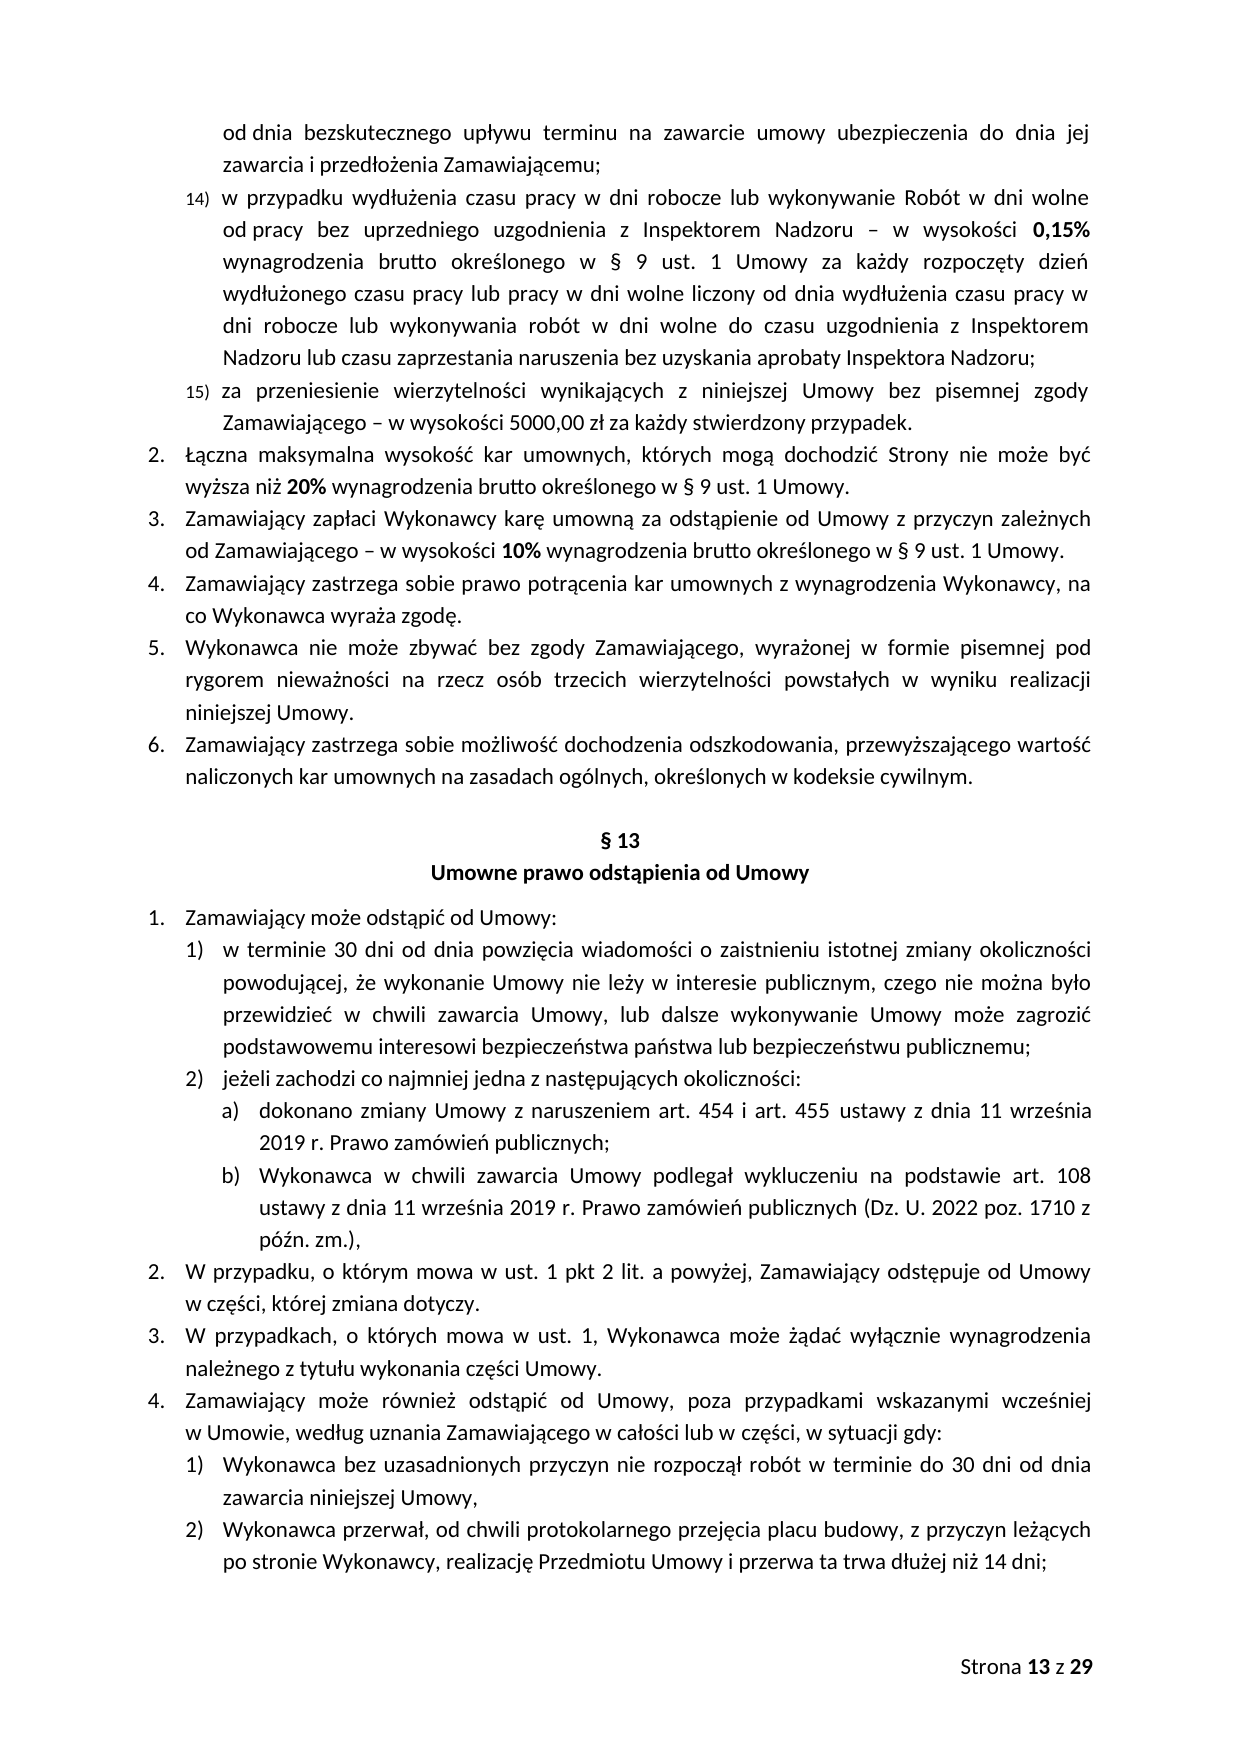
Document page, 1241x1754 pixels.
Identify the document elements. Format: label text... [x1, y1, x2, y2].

list za przeniesienie wierzytelności wynikających z niniejszej Umowy bez pisemnej zgody Zamawiającego – w wysokości 5000,00 zł za każdy stwierdzony przypadek. [185, 376, 1090, 436]
list Wykonawca bez uzasadnionych przyczyn nie rozpoczął robót w terminie do 30 dni od dnia zawarcia niniejszej Umowy, [185, 1450, 1093, 1511]
text Umowne prawo odstąpienia od Umowy [148, 858, 1093, 887]
list Wykonawca przerwał, od chwili protokolarnego przejęcia placu budowy, z przyczyn leżących po stronie Wykonawcy, realizację Przedmiotu Umowy i przerwa ta trwa dłużej niż 14 dni; [185, 1515, 1093, 1575]
list jeżeli zachodzi co najmniej jedna z następujących okoliczności: [185, 1064, 1093, 1092]
list w terminie 30 dni od dnia powzięcia wiadomości o zaistnieniu istotnej zmiany okoliczności powodującej, że wykonanie Umowy nie leży w interesie publicznym, czego nie można było przewidzieć w chwili zawarcia Umowy, lub dalsze wykonywanie Umowy może zagrozić podstawowemu interesowi bezpieczeństwa państwa lub bezpieczeństwu publicznemu; [185, 935, 1093, 1060]
list Zamawiający zastrzega sobie możliwość dochodzenia odszkodowania, przewyższającego wartość naliczonych kar umownych na zasadach ogólnych, określonych w kodeksie cywilnym. [148, 730, 1093, 790]
list Zamawiający zastrzega sobie prawo potrącenia kar umownych z wynagrodzenia Wykonawcy, na co Wykonawca wyraża zgodę. [148, 569, 1093, 629]
list Zamawiający zapłaci Wykonawcy karę umowną za odstąpienie od Umowy z przyczyn zależnych od Zamawiającego – w wysokości 10% wynagrodzenia brutto określonego w § 9 ust. 1 Umowy. [148, 504, 1093, 565]
list dokonano zmiany Umowy z naruszeniem art. 454 i art. 455 ustawy z dnia 11 września 2019 r. Prawo zamówień publicznych; [221, 1096, 1093, 1157]
list Łączna maksymalna wysokość kar umownych, których mogą dochodzić Strony nie może być wyższa niż 20% wynagrodzenia brutto określonego w § 9 ust. 1 Umowy. [148, 440, 1093, 500]
text § 13 [148, 826, 1093, 854]
list Wykonawca w chwili zawarcia Umowy podlegał wykluczeniu na podstawie art. 108 ustawy z dnia 11 września 2019 r. Prawo zamówień publicznych (Dz. U. 2022 poz. 1710 z późn. zm.), [221, 1161, 1093, 1253]
list Zamawiający może odstąpić od Umowy: [148, 903, 1093, 931]
list W przypadkach, o których mowa w ust. 1, Wykonawca może żądać wyłącznie wynagrodzenia należnego z tytułu wykonania części Umowy. [148, 1322, 1093, 1382]
list W przypadku, o którym mowa w ust. 1 pkt 2 lit. a powyżej, Zamawiający odstępuje od Umowy w części, której zmiana dotyczy. [148, 1257, 1093, 1317]
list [185, 118, 1090, 178]
list w przypadku wydłużenia czasu pracy w dni robocze lub wykonywanie Robót w dni wolne od pracy bez uprzedniego uzgodnienia z Inspektorem Nadzoru – w wysokości 0,15% wynagrodzenia brutto określonego w § 9 ust. 1 Umowy za każdy rozpoczęty dzień wydłużonego czasu pracy lub pracy w dni wolne liczony od dnia wydłużenia czasu pracy w dni robocze lub wykonywania robót w dni wolne do czasu uzgodnienia z Inspektorem Nadzoru lub czasu zaprzestania naruszenia bez uzyskania aprobaty Inspektora Nadzoru; [185, 183, 1090, 372]
list Zamawiający może również odstąpić od Umowy, poza przypadkami wskazanymi wcześniej w Umowie, według uznania Zamawiającego w całości lub w części, w sytuacji gdy: [148, 1386, 1093, 1446]
list Wykonawca nie może zbywać bez zgody Zamawiającego, wyrażonej w formie pisemnej pod rygorem nieważności na rzecz osób trzecich wierzytelności powstałych w wyniku realizacji niniejszej Umowy. [148, 633, 1093, 726]
